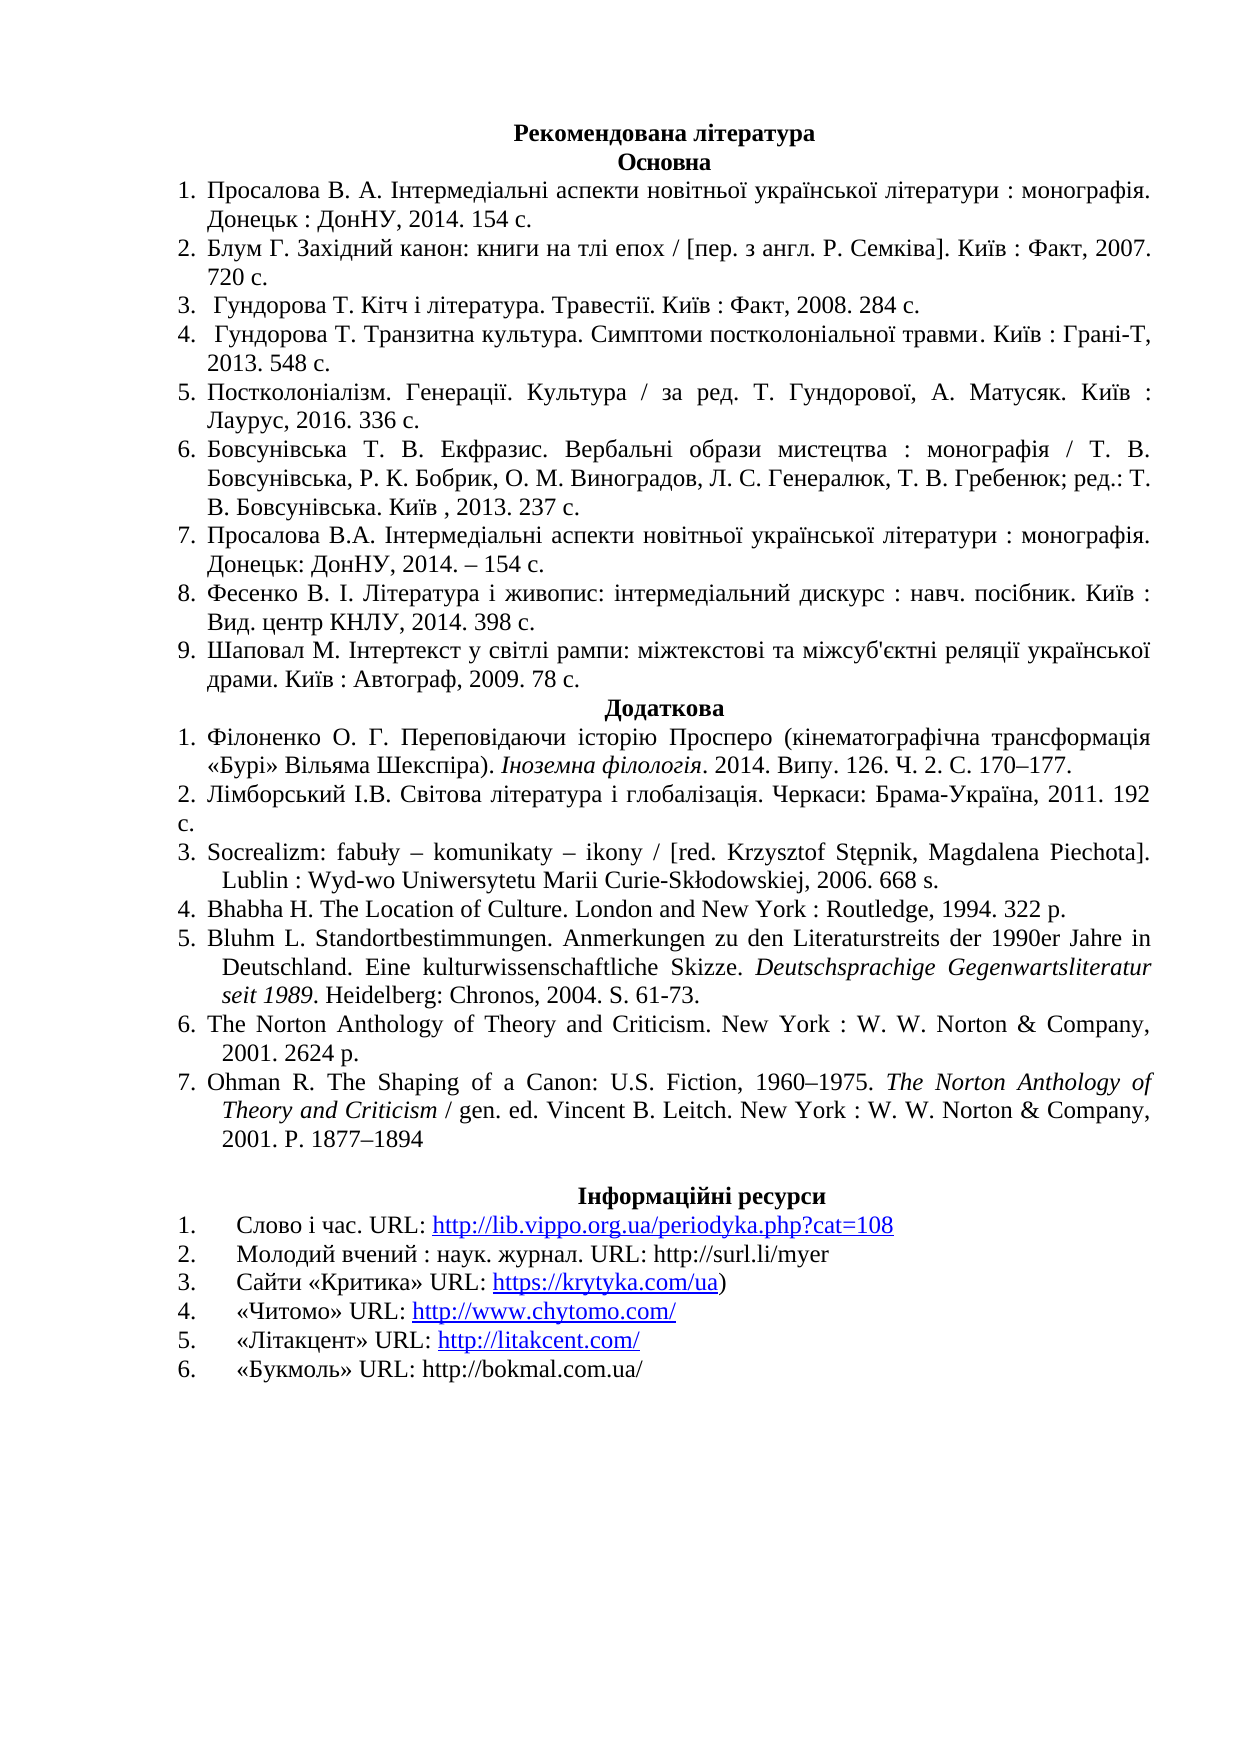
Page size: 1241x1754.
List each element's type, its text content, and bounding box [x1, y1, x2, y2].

list Слово і час. URL: http://lib.vippo.org.ua/periodyka.php?cat=108 [177, 1210, 1152, 1239]
list «Букмоль» URL: http://bokmal.com.ua/ [177, 1354, 1152, 1382]
list Гундорова Т. Кітч і література. Травестії. Київ : Факт, 2008. 284 с. [177, 291, 1152, 319]
list Bhabha H. The Location of Culture. London and New York : Routledge, 1994. 322 р. [177, 894, 1152, 923]
text Інформаційні ресурси [252, 1181, 1152, 1210]
list Оhman R. The Shaping of a Canon: U.S. Fiction, 1960–1975. The Norton Anthology of Theory and Criticism / gen. ed. Vincent B. Leitch. New York : W. W. Norton & Company, 2001. P. 1877–1894 [177, 1067, 1152, 1153]
list Гундорова Т. Транзитна культура. Симптоми постколоніальної травми. Київ : Грані-Т, 2013. 548 с. [177, 319, 1152, 377]
list Просалова В. А. Інтермедіальні аспекти новітньої української літератури : монографія. Донецьк : ДонНУ, 2014. 154 с. [177, 176, 1152, 233]
list Bluhm L. Standortbestimmungen. Anmerkungen zu den Literaturstreits der 1990er Jahre in Deutschland. Eine kulturwissenschaftliche Skizze. Deutschsprachige Gegenwartsliteratur seit 1989. Heidelberg: Chronos, 2004. S. 61-73. [177, 923, 1152, 1009]
list Блум Г. Західний канон: книги на тлі епох / [пер. з англ. Р. Семківа]. Київ : Факт, 2007. 720 с. [177, 233, 1152, 291]
list Філоненко О. Г. Переповідаючи історію Просперо (кінематографічна трансформація «Бурі» Вільяма Шекспіра). Іноземна філологія. 2014. Випу. 126. Ч. 2. С. 170–177. [177, 722, 1152, 779]
list Лімборський І.В. Світова література і глобалізація. Черкаси: Брама-Україна, 2011. 192 с. [177, 779, 1152, 837]
text Додаткова [177, 693, 1152, 722]
list Шаповал М. Інтертекст у світлі рампи: міжтекстові та міжсуб'єктні реляції української драми. Київ : Автограф, 2009. 78 с. [177, 636, 1152, 693]
text Рекомендована література [177, 118, 1152, 147]
text Основна [177, 147, 1152, 176]
list Бовсунівська Т. В. Екфразис. Вербальні образи мистецтва : монографія / Т. В. Бовсунівська, Р. К. Бобрик, О. М. Виноградов, Л. С. Генералюк, Т. В. Гребенюк; ред.: Т. В. Бовсунівська. Київ , 2013. 237 с. [177, 434, 1152, 521]
list Socrealizm: fabuły – komunikaty – ikony / [red. Krzysztof Stępnik, Magdalena Piechota]. Lublin : Wyd-wо Uniwersytetu Marii Curie-Skłodowskiej, 2006. 668 s. [177, 837, 1152, 894]
list The Norton Anthology of Theory and Criticism. New York : W. W. Norton & Company, 2001. 2624 p. [177, 1009, 1152, 1067]
list «Читомо» URL: http://www.chytomo.com/ [177, 1296, 1152, 1325]
list Просалова В.А. Інтермедіальні аспекти новітньої української літератури : монографія. Донецьк: ДонНУ, 2014. – 154 с. [177, 521, 1152, 578]
list Фесенко В. І. Література і живопис: інтермедіальний дискурс : навч. посібник. Київ : Вид. центр КНЛУ, 2014. 398 с. [177, 578, 1152, 636]
list Постколоніалізм. Генерації. Культура / за ред. Т. Гундорової, А. Матусяк. Київ : Лаурус, 2016. 336 с. [177, 377, 1152, 434]
list «Літакцент» URL: http://litakcent.com/ [177, 1325, 1152, 1354]
list Сайти «Критика» URL: https://krytyka.com/ua) [177, 1267, 1152, 1296]
list Молодий вчений : наук. журнал. URL: http://surl.li/myer [177, 1239, 1152, 1267]
